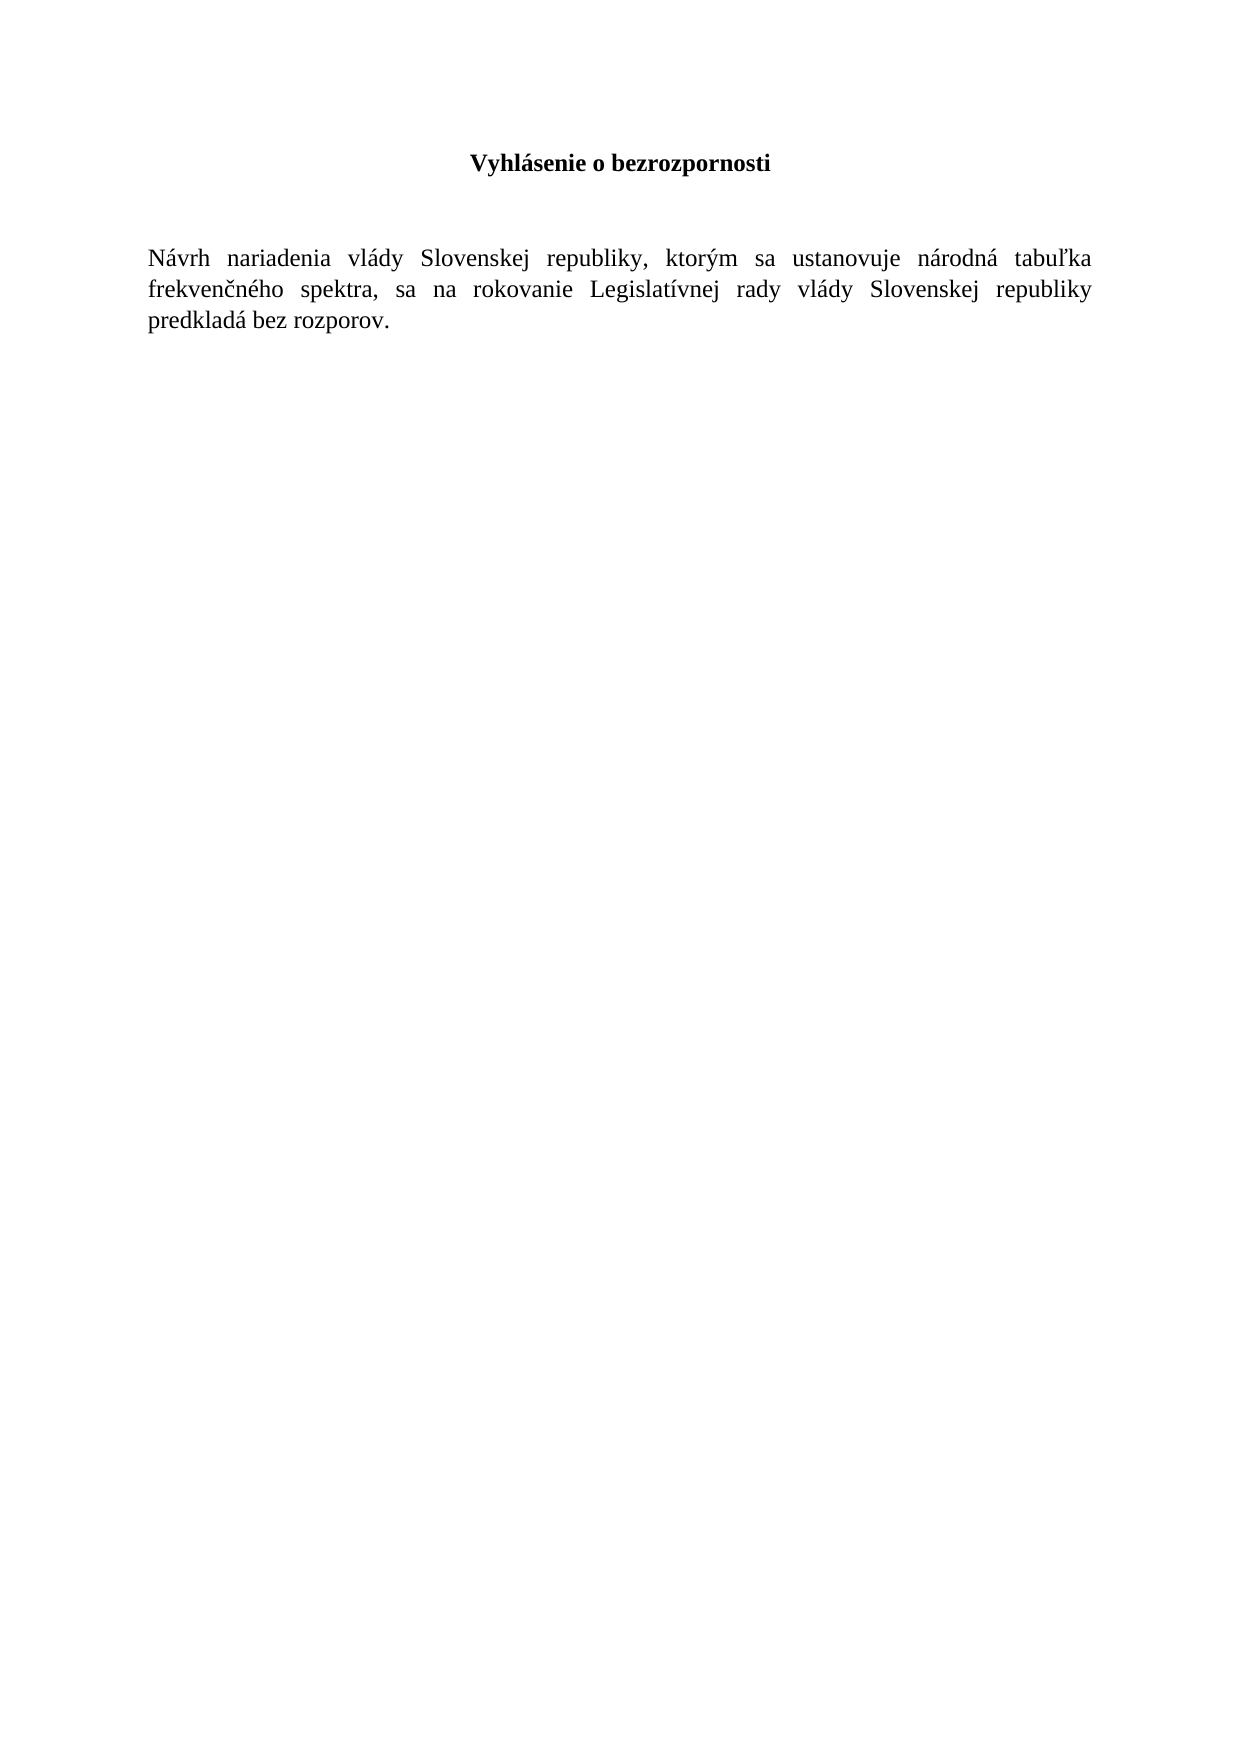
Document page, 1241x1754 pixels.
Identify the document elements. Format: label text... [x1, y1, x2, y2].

text Návrh nariadenia vlády Slovenskej republiky, ktorým sa ustanovuje národná tabuľka frekvenčného spektra, sa na rokovanie Legislatívnej rady vlády Slovenskej republiky predkladá bez rozporov. [148, 243, 1093, 334]
text Vyhlásenie o bezrozpornosti [148, 148, 1093, 176]
